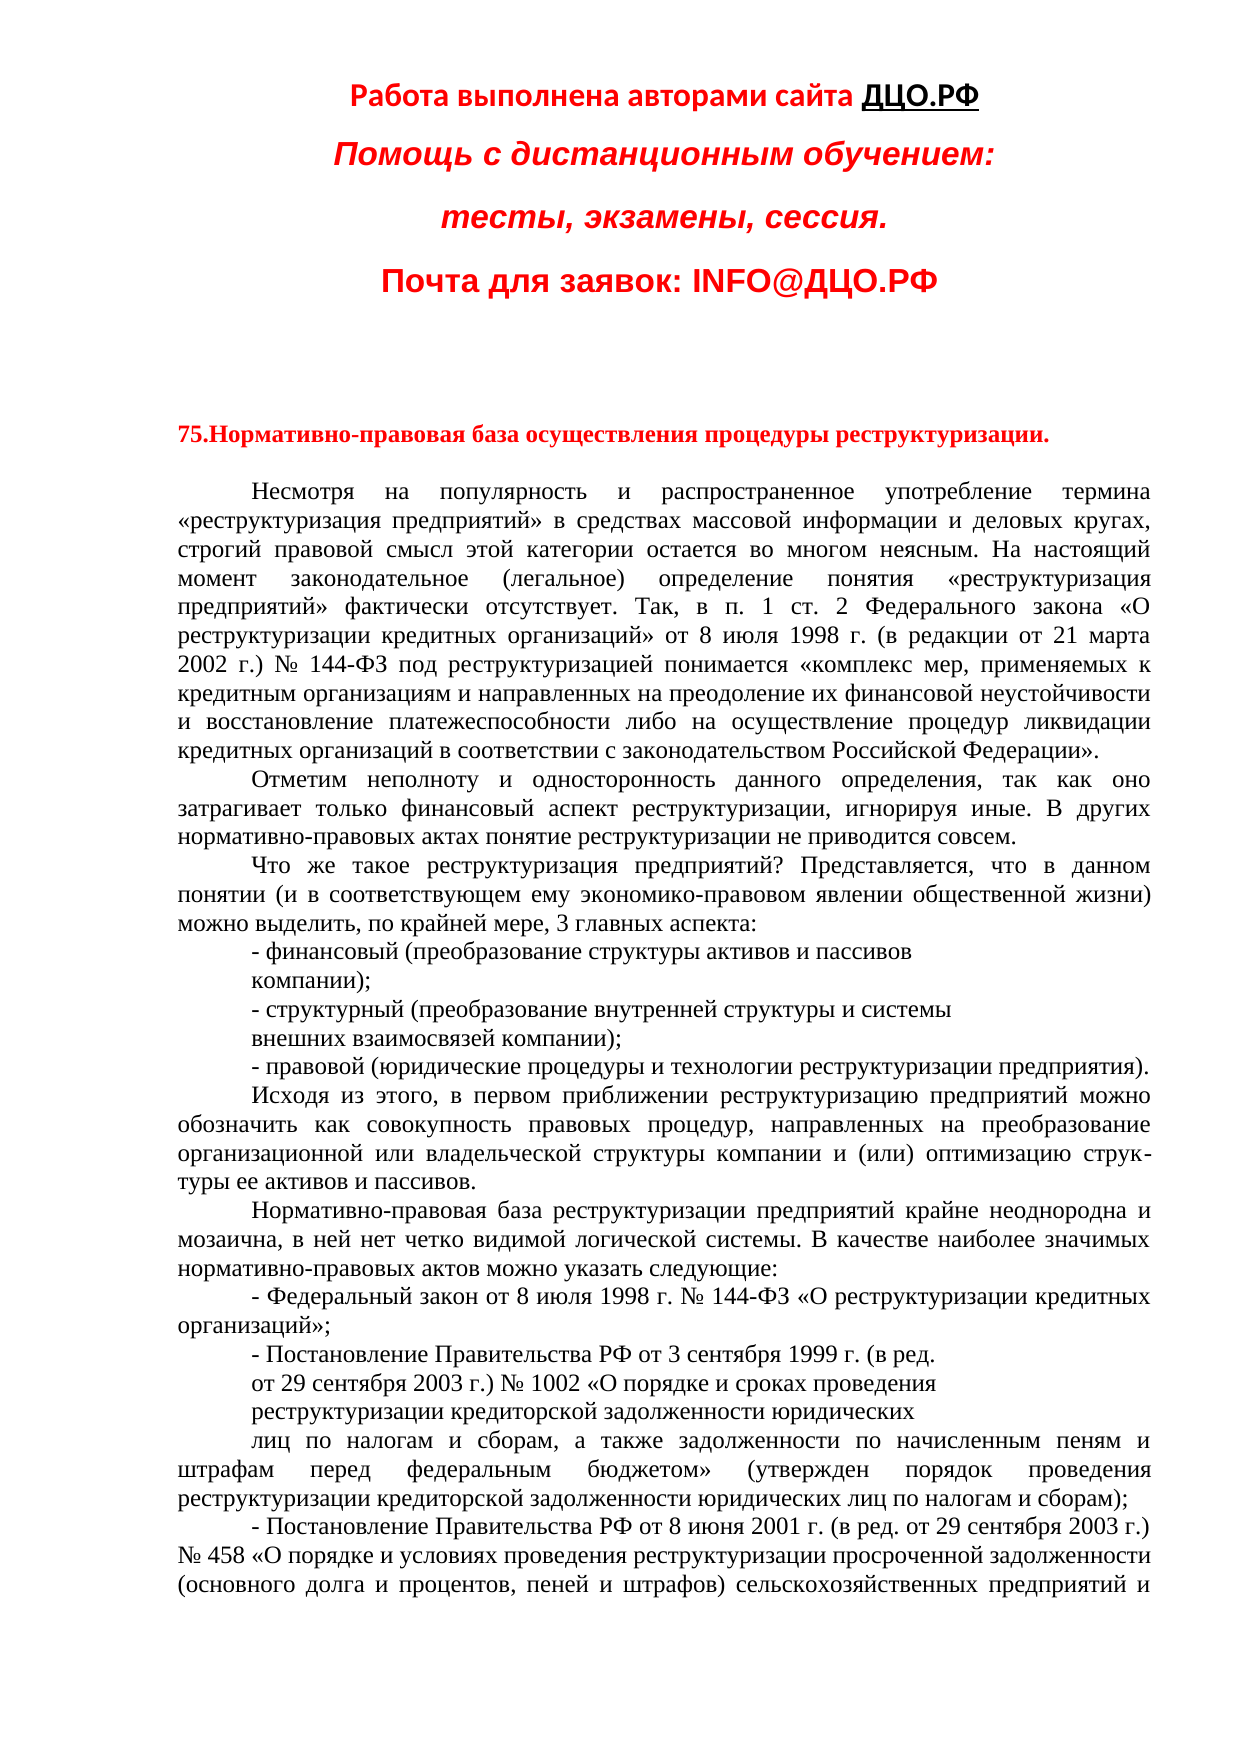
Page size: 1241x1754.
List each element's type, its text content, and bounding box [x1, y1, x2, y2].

text Исходя из этого, в первом приближении реструктуризацию предприятий можно обозначить как совокупность правовых процедур, направленных на преобразование организационной или владельческой структуры компании и (или) оптимизацию струк­туры ее активов и пассивов. [177, 1080, 1152, 1195]
text реструктуризации кредиторской задолженности юридических [177, 1396, 1152, 1425]
text компании); [177, 965, 1152, 994]
text 75.Нормативно-правовая база осуществления процедуры реструктуризации. [177, 419, 1152, 448]
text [177, 1511, 1152, 1598]
text от 29 сентября 2003 г.) № 1002 «О порядке и сроках проведения [177, 1368, 1152, 1396]
text Отметим неполноту и односторонность данного определения, так как оно затрагивает только финансовый аспект реструктуризации, игнорируя иные. В других нормативно-правовых актах понятие реструктуризации не приводится совсем. [177, 764, 1152, 850]
text лиц по налогам и сборам, а также задолженности по начисленным пеням и штрафам перед федеральным бюджетом» (утверж­ден порядок проведения реструктуризации кредиторской задол­женности юридических лиц по налогам и сборам); [177, 1425, 1152, 1511]
text - Федеральный закон от 8 июля 1998 г. № 144-ФЗ «О реструктуризации кредитных организаций»; [177, 1281, 1152, 1339]
text - структурный (преобразование внутренней структуры и системы [177, 994, 1152, 1023]
text - финансовый (преобразование структуры активов и пассивов [177, 936, 1152, 965]
text Нормативно-правовая база реструктуризации предприятий крайне неоднородна и мозаична, в ней нет четко видимой логической системы. В качестве наиболее значимых нормативно-право­вых актов можно указать следующие: [177, 1195, 1152, 1281]
text - Постановление Правительства РФ от 3 сентября 1999 г. (в ред. [177, 1339, 1152, 1368]
text внешних взаимосвязей компании); [177, 1023, 1152, 1051]
text Что же такое реструктуризация предприятий? Представляется, что в данном понятии (и в соответствующем ему экономико-пра­вовом явлении общественной жизни) можно выделить, по крайней мере, 3 главных аспекта: [177, 850, 1152, 936]
text - правовой (юридические процедуры и технологии реструктуризации предприятия). [177, 1051, 1152, 1080]
text Несмотря на популярность и распространенное употребление термина «реструктуризация предприятий» в средствах массовой информации и деловых кругах, строгий правовой смысл этой категории остается во многом неясным. На настоящий момент законодательное (легальное) определение понятия «реструктуризация предприятий» фактически отсутствует. Так, в п. 1 ст. 2 Федерального закона «О реструктуризации кредитных организаций» от 8 июля 1998 г. (в редакции от 21 марта 2002 г.) № 144-ФЗ под ре­структуризацией понимается «комплекс мер, применяемых к кредитным организациям и направленных на преодоление их финансовой неустойчивости и восстановление платежеспособности либо на осуществление процедур ликвидации кредитных организаций в соответствии с законодательством Российской Федерации». [177, 476, 1152, 764]
